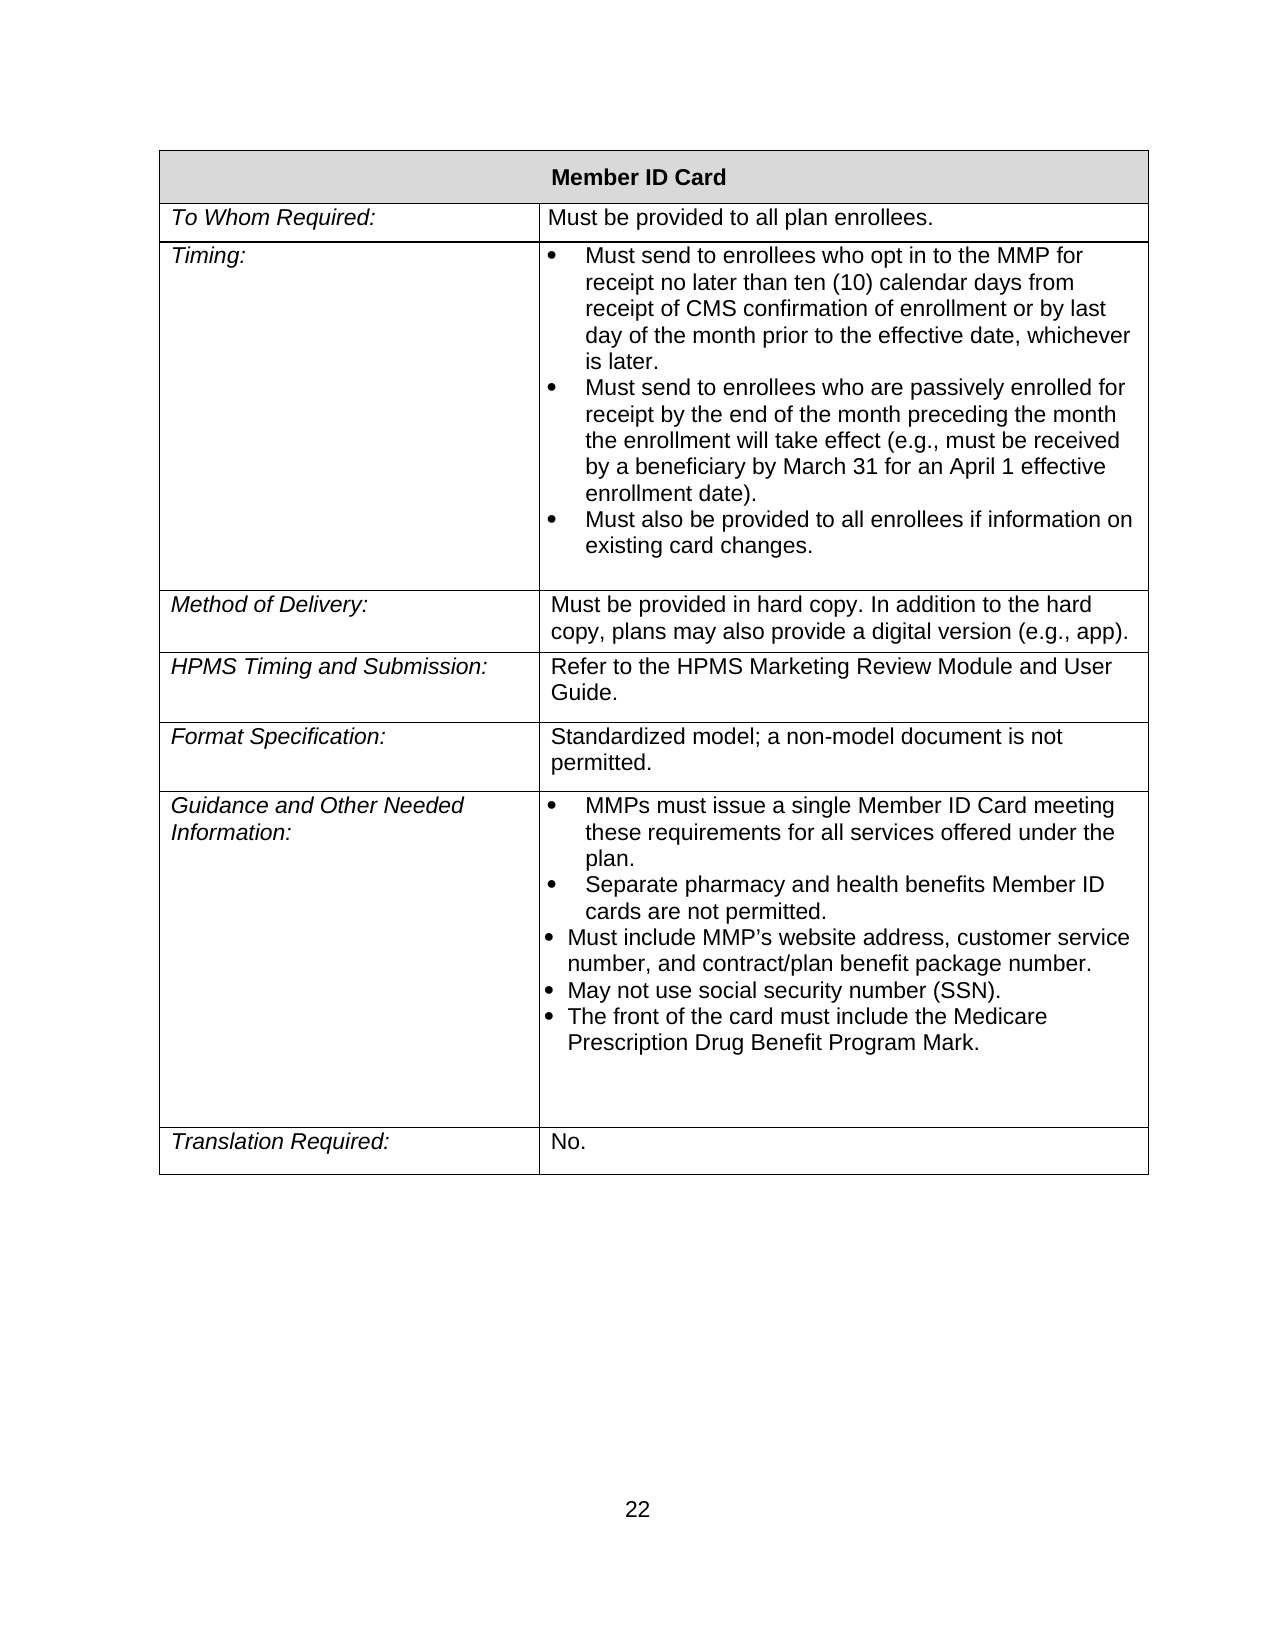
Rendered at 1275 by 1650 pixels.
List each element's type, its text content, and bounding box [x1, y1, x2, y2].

table_cell Method of Delivery: [160, 591, 539, 652]
table_cell Must be provided in hard copy. In addition to the hard copy, plans may also provide a digital version (e.g., app). [540, 591, 1148, 652]
table_cell Guidance and Other Needed Information: [160, 792, 539, 1127]
table_cell Standardized model; a non-model document is not permitted. [540, 723, 1148, 791]
table_cell Format Specification: [160, 723, 539, 791]
table_cell Refer to the HPMS Marketing Review Module and User Guide. [540, 653, 1148, 722]
table_cell Must be provided to all plan enrollees. [540, 204, 1148, 241]
table_cell HPMS Timing and Submission: [160, 653, 539, 722]
table_cell Timing: [160, 243, 539, 590]
table_cell To Whom Required: [160, 204, 539, 241]
table_cell Translation Required: [160, 1128, 539, 1174]
table_header Member ID Card [160, 151, 1148, 203]
table_cell No. [540, 1128, 1148, 1174]
table_cell MMPs must issue a single Member ID Card meeting these requirements for all services offered under the plan. Separate pharmacy and health benefits Member ID cards are not permitted. Must include MMP’s website address, customer service number, and contract/plan benefit package number. May not use social security number (SSN). The front of the card must include the Medicare Prescription Drug Benefit Program Mark. [540, 792, 1148, 1127]
table_cell Must send to enrollees who opt in to the MMP for receipt no later than ten (10) calendar days from receipt of CMS confirmation of enrollment or by last day of the month prior to the effective date, whichever is later. Must send to enrollees who are passively enrolled for receipt by the end of the month preceding the month the enrollment will take effect (e.g., must be received by a beneficiary by March 31 for an April 1 effective enrollment date). Must also be provided to all enrollees if information on existing card changes. [540, 243, 1148, 590]
